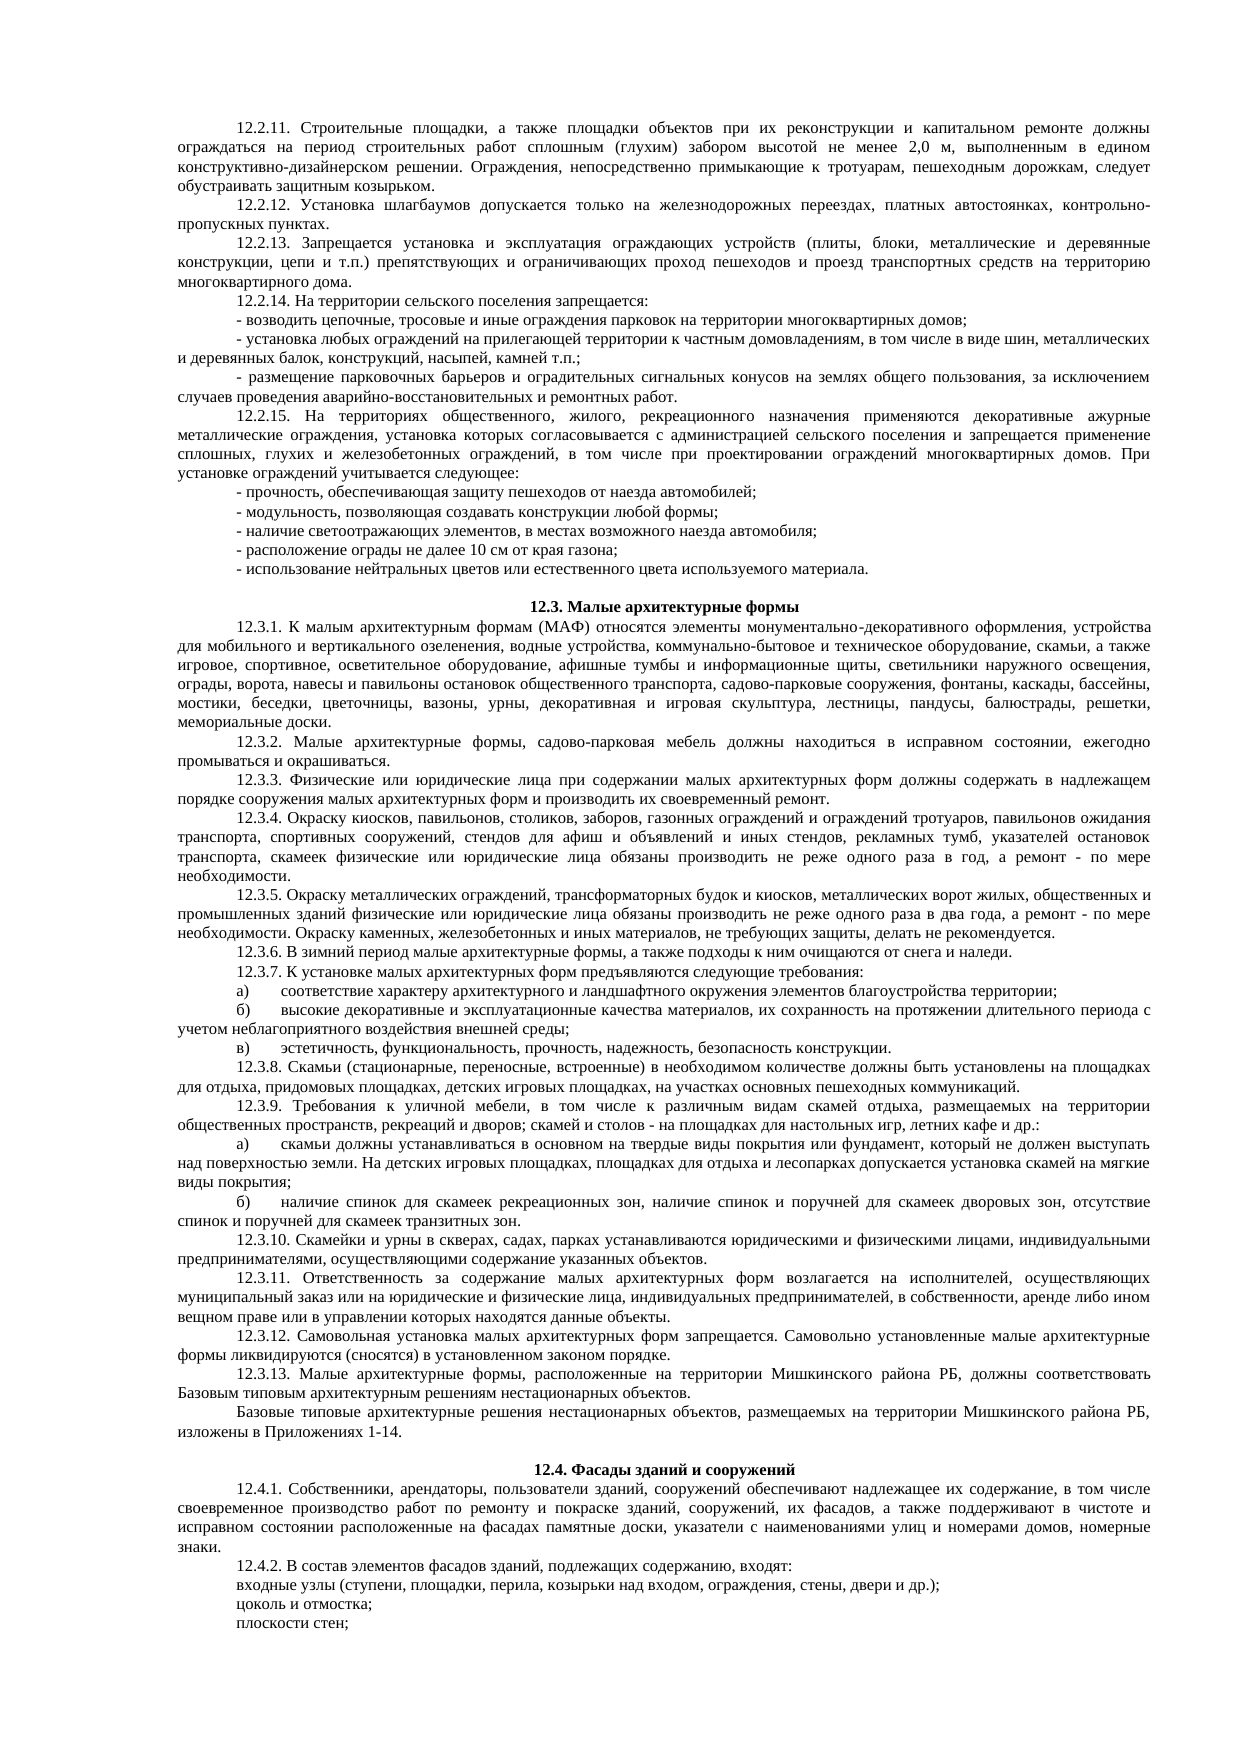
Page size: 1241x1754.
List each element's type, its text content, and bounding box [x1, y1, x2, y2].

text - возводить цепочные, тросовые и иные ограждения парковок на территории многоквартирных домов; [177, 310, 1152, 329]
text - наличие светоотражающих элементов, в местах возможного наезда автомобиля; [177, 521, 1152, 540]
text - прочность, обеспечивающая защиту пешеходов от наезда автомобилей; [177, 482, 1152, 501]
text 12.4.1. Собственники, арендаторы, пользователи зданий, сооружений обеспечивают надлежащее их содержание, в том числе своевременное производство работ по ремонту и покраске зданий, сооружений, их фасадов, а также поддерживают в чистоте и исправном состоянии расположенные на фасадах памятные доски, указатели с наименованиями улиц и номерами домов, номерные знаки. [177, 1479, 1152, 1556]
text б) наличие спинок для скамеек рекреационных зон, наличие спинок и поручней для скамеек дворовых зон, отсутствие спинок и поручней для скамеек транзитных зон. [177, 1191, 1152, 1230]
text - установка любых ограждений на прилегающей территории к частным домовладениям, в том числе в виде шин, металлических и деревянных балок, конструкций, насыпей, камней т.п.; [177, 329, 1152, 367]
text 12.3.8. Скамьи (стационарные, переносные, встроенные) в необходимом количестве должны быть установлены на площадках для отдыха, придомовых площадках, детских игровых площадках, на участках основных пешеходных коммуникаций. [177, 1057, 1152, 1096]
text 12.2.14. На территории сельского поселения запрещается: [177, 291, 1152, 310]
text 12.4.2. В состав элементов фасадов зданий, подлежащих содержанию, входят: [177, 1556, 1152, 1575]
text 12.2.13. Запрещается установка и эксплуатация ограждающих устройств (плиты, блоки, металлические и деревянные конструкции, цепи и т.п.) препятствующих и ограничивающих проход пешеходов и проезд транспортных средств на территорию многоквартирного дома. [177, 233, 1152, 291]
text 12.3.7. К установке малых архитектурных форм предъявляются следующие требования: [177, 961, 1152, 981]
text а) скамьи должны устанавливаться в основном на твердые виды покрытия или фундамент, который не должен выступать над поверхностью земли. На детских игровых площадках, площадках для отдыха и лесопарках допускается установка скамей на мягкие виды покрытия; [177, 1134, 1152, 1191]
text 12.3.3. Физические или юридические лица при содержании малых архитектурных форм должны содержать в надлежащем порядке сооружения малых архитектурных форм и производить их своевременный ремонт. [177, 770, 1152, 808]
text 12.3.1. К малым архитектурным формам (МАФ) относятся элементы монументально-декоративного оформления, устройства для мобильного и вертикального озеленения, водные устройства, коммунально-бытовое и техническое оборудование, скамьи, а также игровое, спортивное, осветительное оборудование, афишные тумбы и информационные щиты, светильники наружного освещения, ограды, ворота, навесы и павильоны остановок общественного транспорта, садово-парковые сооружения, фонтаны, каскады, бассейны, мостики, беседки, цветочницы, вазоны, урны, декоративная и игровая скульптура, лестницы, пандусы, балюстрады, решетки, мемориальные доски. [177, 616, 1152, 731]
text плоскости стен; [177, 1613, 1152, 1632]
text - модульность, позволяющая создавать конструкции любой формы; [177, 501, 1152, 521]
text 12.3.11. Ответственность за содержание малых архитектурных форм возлагается на исполнителей, осуществляющих муниципальный заказ или на юридические и физические лица, индивидуальных предпринимателей, в собственности, аренде либо ином вещном праве или в управлении которых находятся данные объекты. [177, 1268, 1152, 1326]
text - расположение ограды не далее 10 см от края газона; [177, 540, 1152, 559]
text - размещение парковочных барьеров и оградительных сигнальных конусов на землях общего пользования, за исключением случаев проведения аварийно-восстановительных и ремонтных работ. [177, 367, 1152, 406]
text 12.2.12. Установка шлагбаумов допускается только на железнодорожных переездах, платных автостоянках, контрольно-пропускных пунктах. [177, 195, 1152, 233]
text 12.3.4. Окраску киосков, павильонов, столиков, заборов, газонных ограждений и ограждений тротуаров, павильонов ожидания транспорта, спортивных сооружений, стендов для афиш и объявлений и иных стендов, рекламных тумб, указателей остановок транспорта, скамеек физические или юридические лица обязаны производить не реже одного раза в год, а ремонт - по мере необходимости. [177, 808, 1152, 885]
text 12.3.12. Самовольная установка малых архитектурных форм запрещается. Самовольно установленные малые архитектурные формы ликвидируются (сносятся) в установленном законом порядке. [177, 1326, 1152, 1364]
text 12.3.13. Малые архитектурные формы, расположенные на территории Мишкинского района РБ, должны соответствовать Базовым типовым архитектурным решениям нестационарных объектов. [177, 1364, 1152, 1402]
text 12.3.6. В зимний период малые архитектурные формы, а также подходы к ним очищаются от снега и наледи. [177, 942, 1152, 961]
text 12.4. Фасады зданий и сооружений [177, 1460, 1152, 1479]
text 12.3. Малые архитектурные формы [177, 597, 1152, 616]
text 12.3.10. Скамейки и урны в скверах, садах, парках устанавливаются юридическими и физическими лицами, индивидуальными предпринимателями, осуществляющими содержание указанных объектов. [177, 1230, 1152, 1268]
text а) соответствие характеру архитектурного и ландшафтного окружения элементов благоустройства территории; [177, 981, 1152, 1000]
text 12.3.9. Требования к уличной мебели, в том числе к различным видам скамей отдыха, размещаемых на территории общественных пространств, рекреаций и дворов; скамей и столов - на площадках для настольных игр, летних кафе и др.: [177, 1096, 1152, 1134]
text 12.2.11. Строительные площадки, а также площадки объектов при их реконструкции и капитальном ремонте должны ограждаться на период строительных работ сплошным (глухим) забором высотой не менее 2,0 м, выполненным в едином конструктивно-дизайнерском решении. Ограждения, непосредственно примыкающие к тротуарам, пешеходным дорожкам, следует обустраивать защитным козырьком. [177, 118, 1152, 195]
text входные узлы (ступени, площадки, перила, козырьки над входом, ограждения, стены, двери и др.); [177, 1575, 1152, 1594]
text Базовые типовые архитектурные решения нестационарных объектов, размещаемых на территории Мишкинского района РБ, изложены в Приложениях 1-14. [177, 1402, 1152, 1441]
text цоколь и отмостка; [177, 1594, 1152, 1613]
text 12.3.2. Малые архитектурные формы, садово-парковая мебель должны находиться в исправном состоянии, ежегодно промываться и окрашиваться. [177, 731, 1152, 770]
text 12.2.15. На территориях общественного, жилого, рекреационного назначения применяются декоративные ажурные металлические ограждения, установка которых согласовывается с администрацией сельского поселения и запрещается применение сплошных, глухих и железобетонных ограждений, в том числе при проектировании ограждений многоквартирных домов. При установке ограждений учитывается следующее: [177, 406, 1152, 482]
text 12.3.5. Окраску металлических ограждений, трансформаторных будок и киосков, металлических ворот жилых, общественных и промышленных зданий физические или юридические лица обязаны производить не реже одного раза в два года, а ремонт - по мере необходимости. Окраску каменных, железобетонных и иных материалов, не требующих защиты, делать не рекомендуется. [177, 885, 1152, 942]
text б) высокие декоративные и эксплуатационные качества материалов, их сохранность на протяжении длительного периода с учетом неблагоприятного воздействия внешней среды; [177, 1000, 1152, 1038]
text в) эстетичность, функциональность, прочность, надежность, безопасность конструкции. [177, 1038, 1152, 1057]
text - использование нейтральных цветов или естественного цвета используемого материала. [177, 559, 1152, 578]
